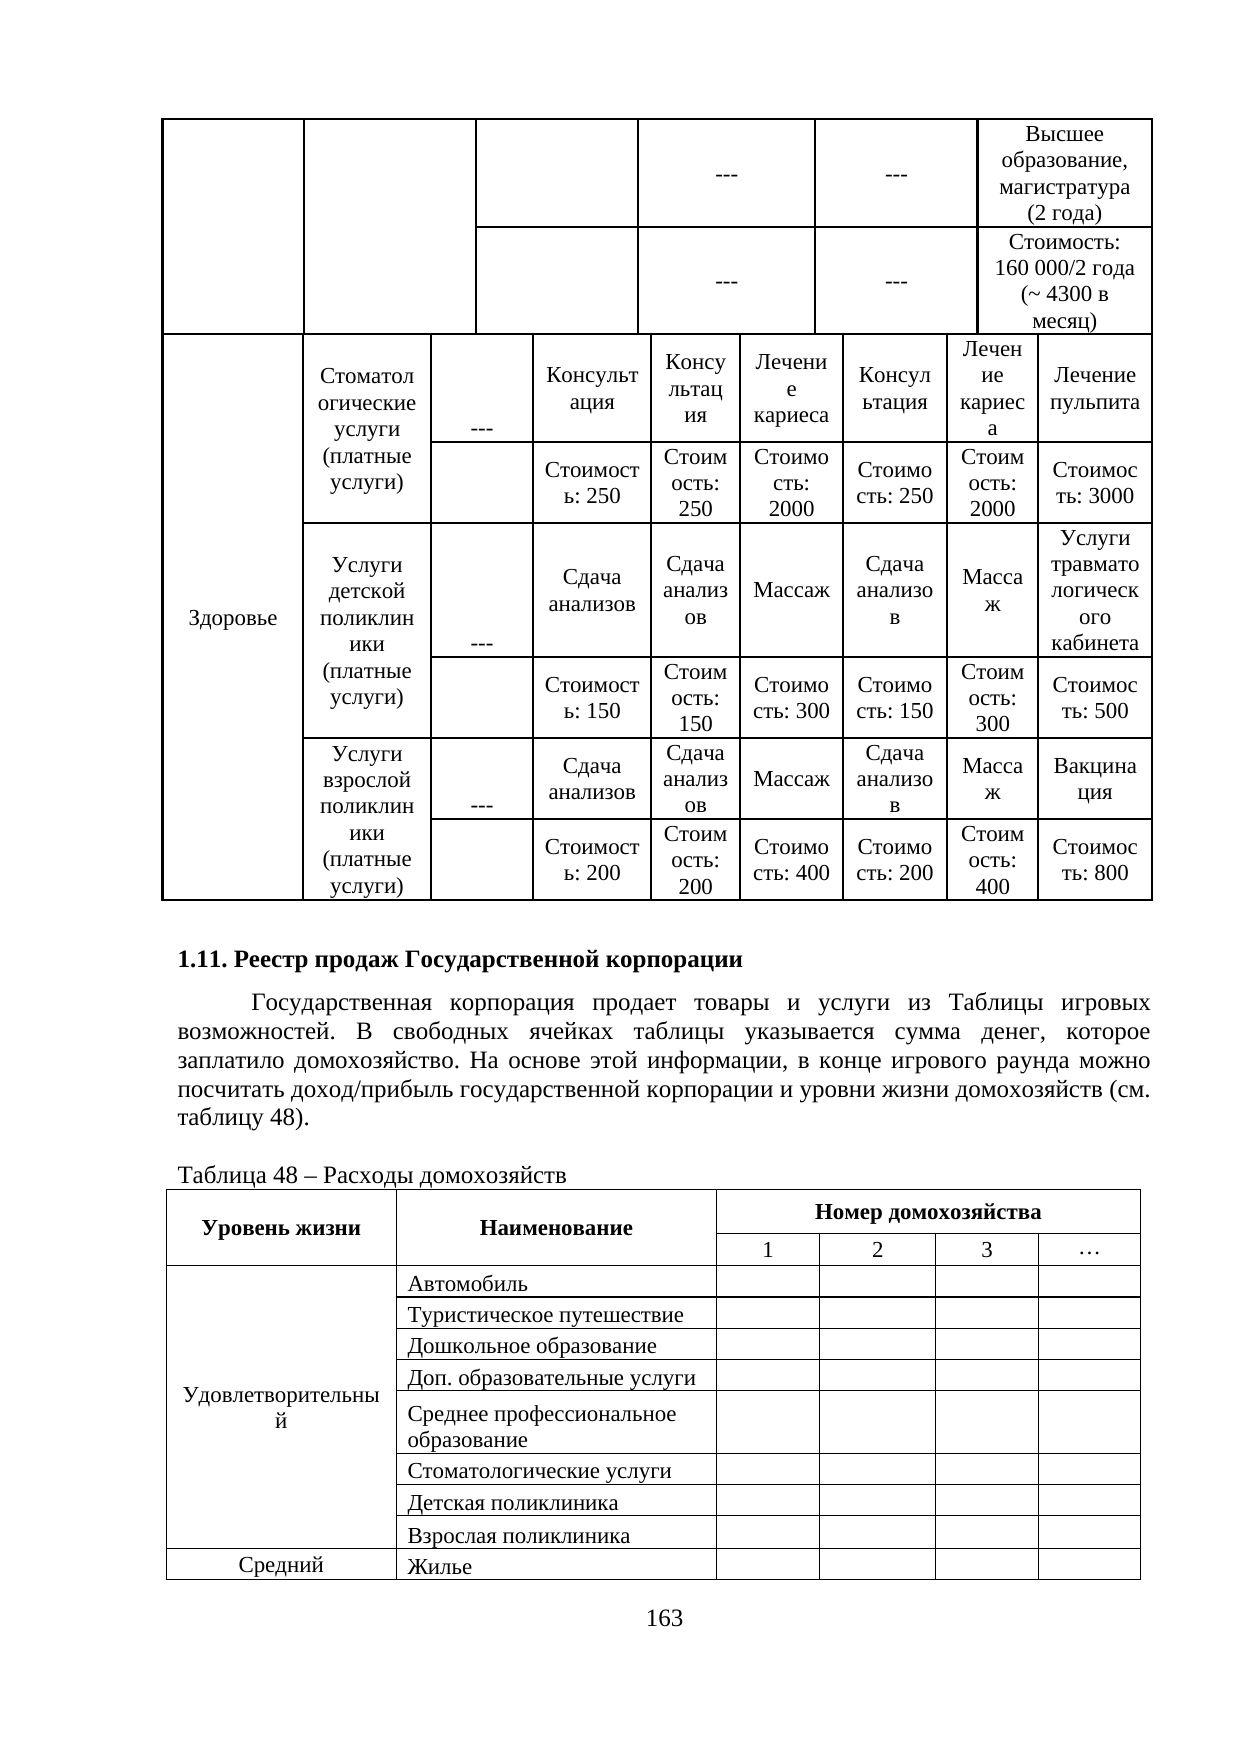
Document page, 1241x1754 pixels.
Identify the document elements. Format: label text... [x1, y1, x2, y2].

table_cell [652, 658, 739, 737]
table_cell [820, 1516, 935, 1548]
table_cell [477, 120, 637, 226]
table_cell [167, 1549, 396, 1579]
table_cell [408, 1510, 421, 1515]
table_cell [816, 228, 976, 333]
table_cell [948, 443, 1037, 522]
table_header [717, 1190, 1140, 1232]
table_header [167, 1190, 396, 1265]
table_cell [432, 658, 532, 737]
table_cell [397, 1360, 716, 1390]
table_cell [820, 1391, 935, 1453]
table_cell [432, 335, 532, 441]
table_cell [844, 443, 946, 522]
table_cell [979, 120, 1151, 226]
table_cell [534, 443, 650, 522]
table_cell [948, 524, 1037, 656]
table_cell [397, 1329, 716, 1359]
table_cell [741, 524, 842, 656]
text Государственная корпорация продает товары и услуги из Таблицы игровых возможностей. В свободных ячейках таблицы указывается сумма денег, которое заплатило домохозяйство. На основе этой информации, в конце игрового раунда можно посчитать доход/прибыль государственной корпорации и уровни жизни домохозяйств (см. таблицу 48). [177, 987, 1152, 1131]
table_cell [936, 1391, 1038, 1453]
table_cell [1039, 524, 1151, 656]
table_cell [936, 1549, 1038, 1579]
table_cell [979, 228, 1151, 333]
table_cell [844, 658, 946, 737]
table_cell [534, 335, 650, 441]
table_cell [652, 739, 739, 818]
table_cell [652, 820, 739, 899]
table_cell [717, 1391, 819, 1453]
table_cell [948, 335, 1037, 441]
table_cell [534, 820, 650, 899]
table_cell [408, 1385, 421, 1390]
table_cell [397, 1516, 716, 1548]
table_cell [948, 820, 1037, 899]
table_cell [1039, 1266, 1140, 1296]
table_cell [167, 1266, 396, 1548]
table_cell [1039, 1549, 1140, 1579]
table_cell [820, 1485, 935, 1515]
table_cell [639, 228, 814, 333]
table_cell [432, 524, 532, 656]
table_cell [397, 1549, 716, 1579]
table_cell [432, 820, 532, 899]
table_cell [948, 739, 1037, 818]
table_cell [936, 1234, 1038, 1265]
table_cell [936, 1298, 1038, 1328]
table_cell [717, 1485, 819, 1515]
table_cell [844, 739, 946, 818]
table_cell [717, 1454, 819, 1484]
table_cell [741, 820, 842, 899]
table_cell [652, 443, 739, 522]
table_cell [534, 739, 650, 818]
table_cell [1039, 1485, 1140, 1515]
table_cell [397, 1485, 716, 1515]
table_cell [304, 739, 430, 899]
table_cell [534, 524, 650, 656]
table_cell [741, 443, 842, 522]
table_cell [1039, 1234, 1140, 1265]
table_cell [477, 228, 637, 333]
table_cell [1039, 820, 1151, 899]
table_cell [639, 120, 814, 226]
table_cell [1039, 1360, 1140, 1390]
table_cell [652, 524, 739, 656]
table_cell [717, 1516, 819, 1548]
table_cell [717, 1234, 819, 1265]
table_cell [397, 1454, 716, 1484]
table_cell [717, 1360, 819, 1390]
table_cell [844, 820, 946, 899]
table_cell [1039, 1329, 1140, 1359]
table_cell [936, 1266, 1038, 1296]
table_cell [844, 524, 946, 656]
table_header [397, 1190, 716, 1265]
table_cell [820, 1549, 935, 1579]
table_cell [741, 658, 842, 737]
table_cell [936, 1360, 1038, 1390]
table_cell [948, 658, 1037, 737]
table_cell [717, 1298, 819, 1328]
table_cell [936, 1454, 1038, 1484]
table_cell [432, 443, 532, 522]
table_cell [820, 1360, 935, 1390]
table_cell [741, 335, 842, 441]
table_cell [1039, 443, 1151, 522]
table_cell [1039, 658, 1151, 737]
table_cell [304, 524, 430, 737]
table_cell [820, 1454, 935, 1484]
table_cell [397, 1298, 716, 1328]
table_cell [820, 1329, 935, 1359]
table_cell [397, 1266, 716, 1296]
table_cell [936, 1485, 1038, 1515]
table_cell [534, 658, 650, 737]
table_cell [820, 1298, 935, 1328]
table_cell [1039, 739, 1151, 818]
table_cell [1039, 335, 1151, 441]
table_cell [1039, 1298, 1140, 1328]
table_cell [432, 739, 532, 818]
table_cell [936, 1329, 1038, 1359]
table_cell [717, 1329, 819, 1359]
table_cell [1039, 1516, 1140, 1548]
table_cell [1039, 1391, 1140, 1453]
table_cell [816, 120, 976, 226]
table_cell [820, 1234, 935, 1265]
text 1.11. Реестр продаж Государственной корпорации [177, 944, 1152, 973]
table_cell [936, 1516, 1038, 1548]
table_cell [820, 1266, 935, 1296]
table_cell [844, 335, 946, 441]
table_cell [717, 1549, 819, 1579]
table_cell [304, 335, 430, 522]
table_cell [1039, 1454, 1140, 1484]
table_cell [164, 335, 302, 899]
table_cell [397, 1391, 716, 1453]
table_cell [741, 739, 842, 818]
text Таблица 48 – Расходы домохозяйств [177, 1160, 1152, 1189]
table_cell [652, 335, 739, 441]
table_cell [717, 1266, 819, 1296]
